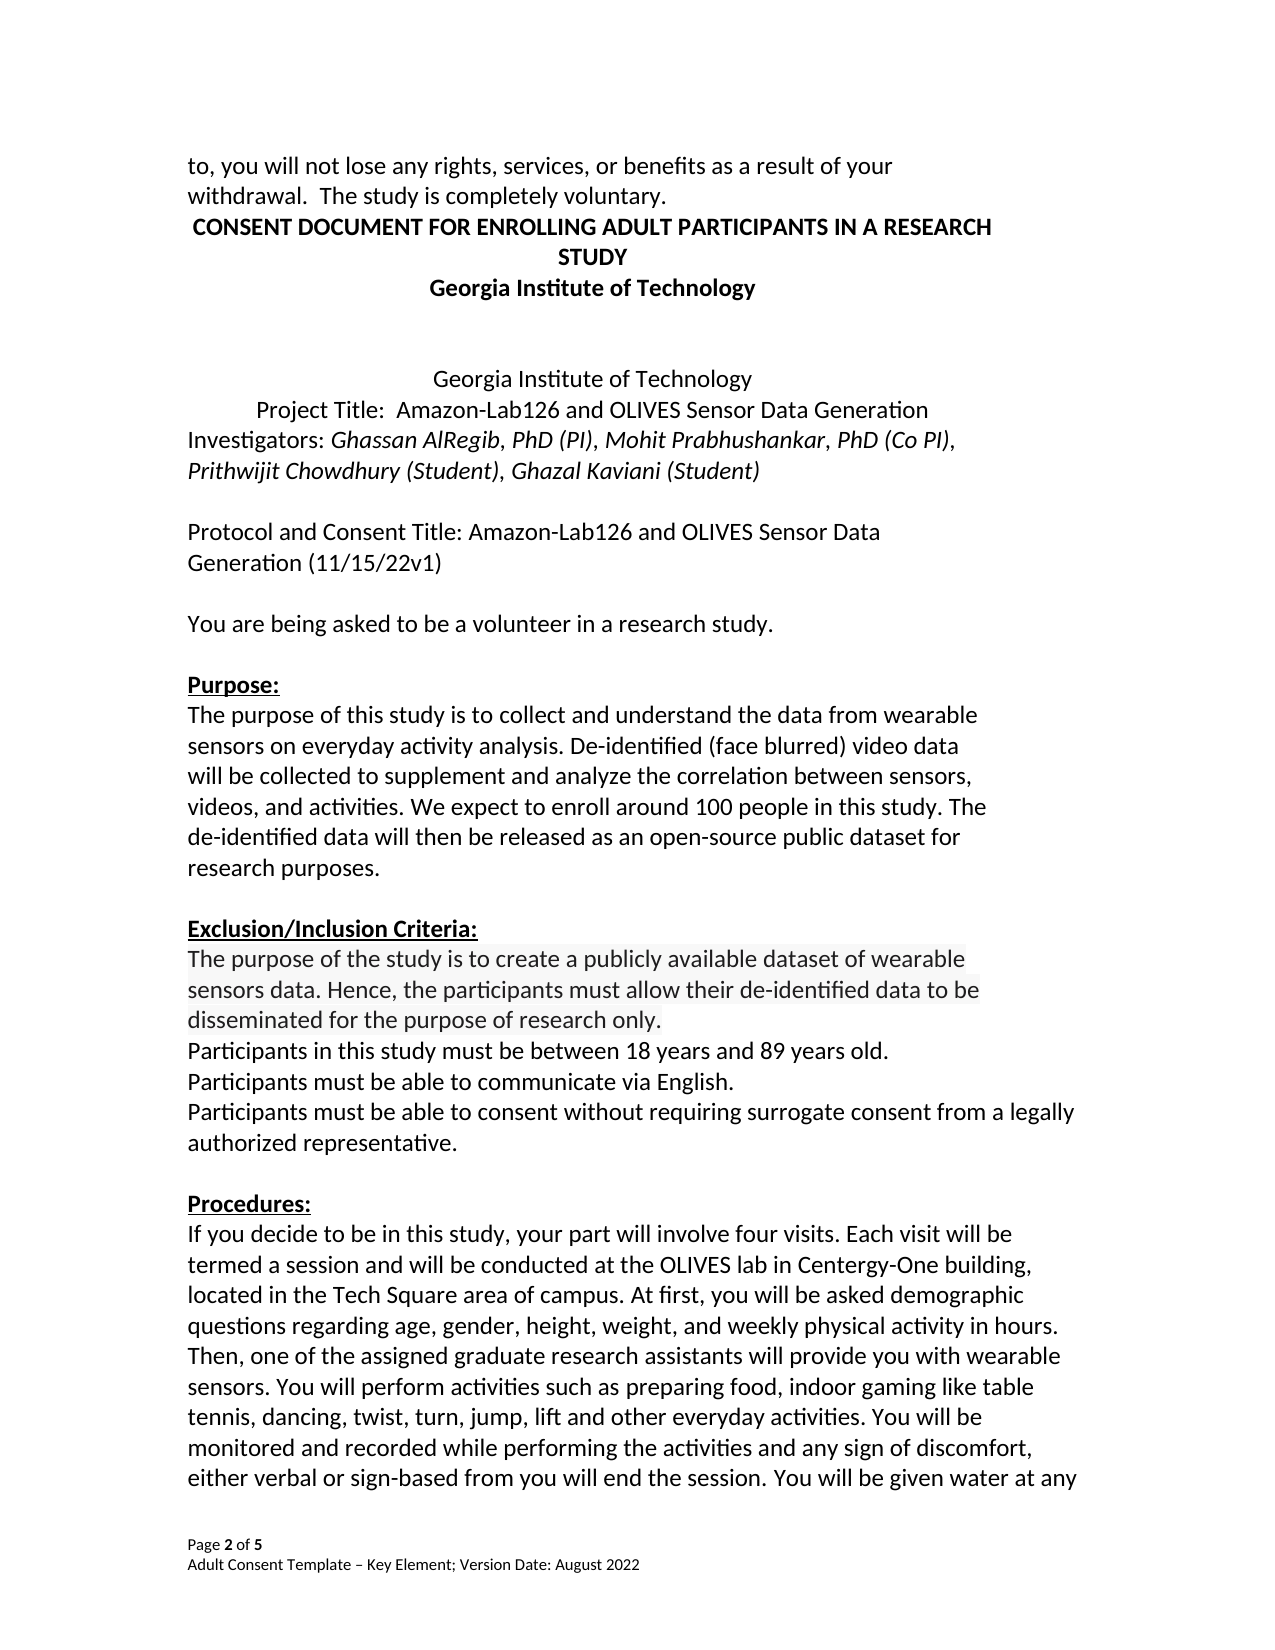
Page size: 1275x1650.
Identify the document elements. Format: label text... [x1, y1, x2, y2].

text Protocol and Consent Title: Amazon-Lab126 and OLIVES Sensor Data Generation (11/15/22v1) [187, 516, 997, 577]
list CONSENT DOCUMENT FOR ENROLLING ADULT PARTICIPANTS IN A RESEARCH STUDY [187, 211, 997, 272]
text Investigators: Ghassan AlRegib, PhD (PI), Mohit Prabhushankar, PhD (Co PI), Prithwijit Chowdhury (Student), Ghazal Kaviani (Student) [187, 425, 997, 486]
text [187, 1218, 1087, 1493]
list Purpose: [187, 669, 997, 699]
list Georgia Institute of Technology [187, 364, 997, 394]
text The purpose of the study is to create a publicly available dataset of wearable sensors data. Hence, the participants must allow their de-identified data to be disseminated for the purpose of research only. [187, 943, 997, 1035]
text Exclusion/Inclusion Criteria: [187, 913, 997, 943]
text Project Title: Amazon-Lab126 and OLIVES Sensor Data Generation [187, 394, 997, 425]
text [187, 150, 997, 211]
text The purpose of this study is to collect and understand the data from wearable sensors on everyday activity analysis. De-identified (face blurred) video data will be collected to supplement and analyze the correlation between sensors, videos, and activities. We expect to enroll around 100 people in this study. The de-identified data will then be released as an open-source public dataset for research purposes. [187, 699, 997, 882]
text Participants in this study must be between 18 years and 89 years old. [187, 1035, 1087, 1066]
list Georgia Institute of Technology [187, 272, 997, 303]
text You are being asked to be a volunteer in a research study. [187, 608, 997, 638]
text Participants must be able to communicate via English. [187, 1066, 1087, 1096]
list Procedures: [187, 1188, 997, 1218]
text Participants must be able to consent without requiring surrogate consent from a legally authorized representative. [187, 1096, 1087, 1157]
